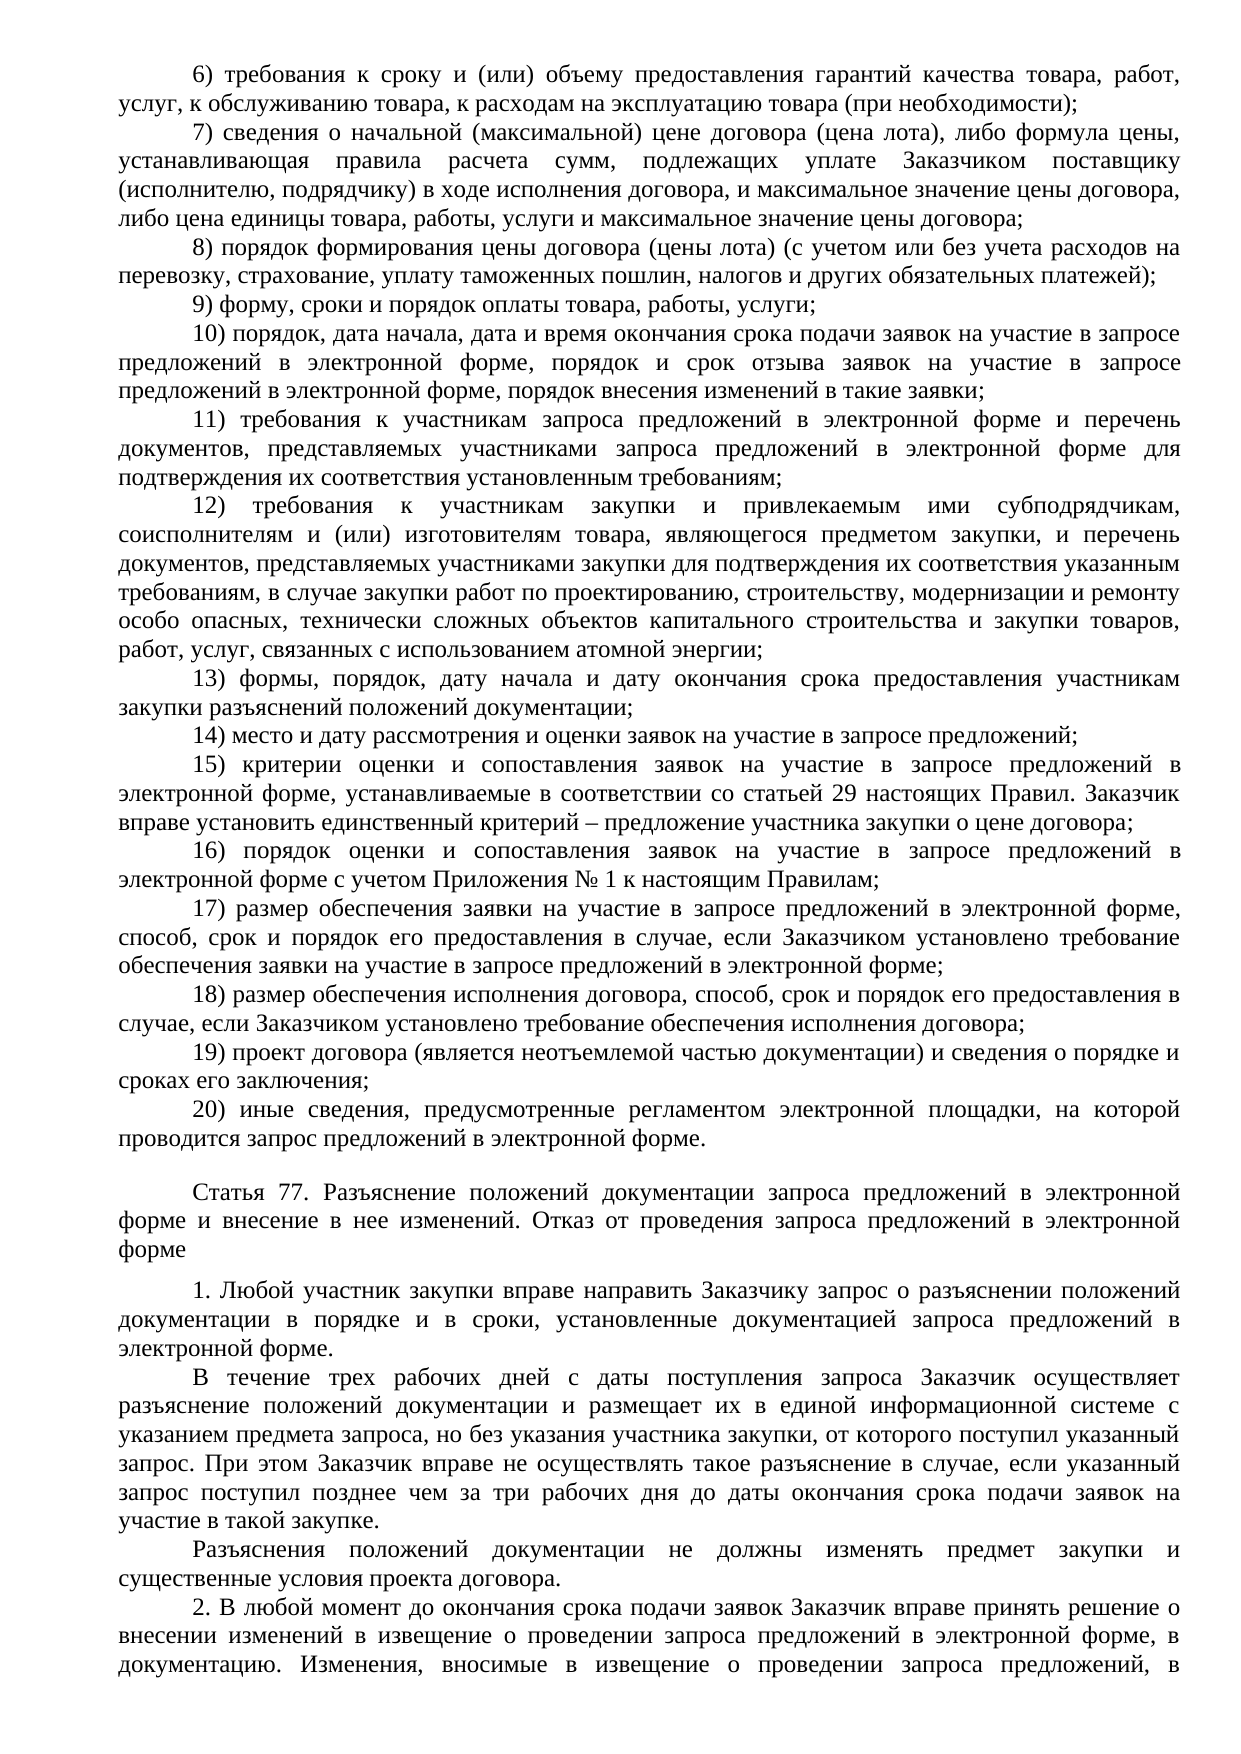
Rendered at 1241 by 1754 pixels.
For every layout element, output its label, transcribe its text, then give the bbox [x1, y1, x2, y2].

text 10) порядок, дата начала, дата и время окончания срока подачи заявок на участие в запросе предложений в электронной форме, порядок и срок отзыва заявок на участие в запросе предложений в электронной форме, порядок внесения изменений в такие заявки; [118, 318, 1181, 404]
text 17) размер обеспечения заявки на участие в запросе предложений в электронной форме, способ, срок и порядок его предоставления в случае, если Заказчиком установлено требование обеспечения заявки на участие в запросе предложений в электронной форме; [118, 893, 1181, 979]
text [118, 1592, 1181, 1678]
text 20) иные сведения, предусмотренные регламентом электронной площадки, на которой проводится запрос предложений в электронной форме. [118, 1094, 1181, 1152]
text 8) порядок формирования цены договора (цены лота) (с учетом или без учета расходов на перевозку, страхование, уплату таможенных пошлин, налогов и других обязательных платежей); [118, 232, 1181, 289]
text Статья 77. Разъяснение положений документации запроса предложений в электронной форме и внесение в нее изменений. Отказ от проведения запроса предложений в электронной форме [118, 1177, 1181, 1263]
text 19) проект договора (является неотъемлемой частью документации) и сведения о порядке и сроках его заключения; [118, 1037, 1181, 1094]
text 1. Любой участник закупки вправе направить Заказчику запрос о разъяснении положений документации в порядке и в сроки, установленные документацией запроса предложений в электронной форме. [118, 1275, 1181, 1362]
text 16) порядок оценки и сопоставления заявок на участие в запросе предложений в электронной форме с учетом Приложения № 1 к настоящим Правилам; [118, 835, 1181, 893]
text 13) формы, порядок, дату начала и дату окончания срока предоставления участникам закупки разъяснений положений документации; [118, 663, 1181, 720]
text 15) критерии оценки и сопоставления заявок на участие в запросе предложений в электронной форме, устанавливаемые в соответствии со статьей 29 настоящих Правил. Заказчик вправе установить единственный критерий – предложение участника закупки о цене договора; [118, 749, 1181, 835]
text 14) место и дату рассмотрения и оценки заявок на участие в запросе предложений; [118, 720, 1181, 749]
text Разъяснения положений документации не должны изменять предмет закупки и существенные условия проекта договора. [118, 1534, 1181, 1592]
text 12) требования к участникам закупки и привлекаемым ими субподрядчикам, соисполнителям и (или) изготовителям товара, являющегося предметом закупки, и перечень документов, представляемых участниками закупки для подтверждения их соответствия указанным требованиям, в случае закупки работ по проектированию, строительству, модернизации и ремонту особо опасных, технически сложных объектов капитального строительства и закупки товаров, работ, услуг, связанных с использованием атомной энергии; [118, 490, 1181, 663]
text 7) сведения о начальной (максимальной) цене договора (цена лота), либо формула цены, устанавливающая правила расчета сумм, подлежащих уплате Заказчиком поставщику (исполнителю, подрядчику) в ходе исполнения договора, и максимальное значение цены договора, либо цена единицы товара, работы, услуги и максимальное значение цены договора; [118, 117, 1181, 232]
text В течение трех рабочих дней с даты поступления запроса Заказчик осуществляет разъяснение положений документации и размещает их в единой информационной системе с указанием предмета запроса, но без указания участника закупки, от которого поступил указанный запрос. При этом Заказчик вправе не осуществлять такое разъяснение в случае, если указанный запрос поступил позднее чем за три рабочих дня до даты окончания срока подачи заявок на участие в такой закупке. [118, 1362, 1181, 1534]
text 11) требования к участникам запроса предложений в электронной форме и перечень документов, представляемых участниками запроса предложений в электронной форме для подтверждения их соответствия установленным требованиям; [118, 404, 1181, 490]
text 9) форму, сроки и порядок оплаты товара, работы, услуги; [118, 289, 1181, 318]
text 18) размер обеспечения исполнения договора, способ, срок и порядок его предоставления в случае, если Заказчиком установлено требование обеспечения исполнения договора; [118, 979, 1181, 1037]
text 6) требования к сроку и (или) объему предоставления гарантий качества товара, работ, услуг, к обслуживанию товара, к расходам на эксплуатацию товара (при необходимости); [118, 59, 1181, 117]
